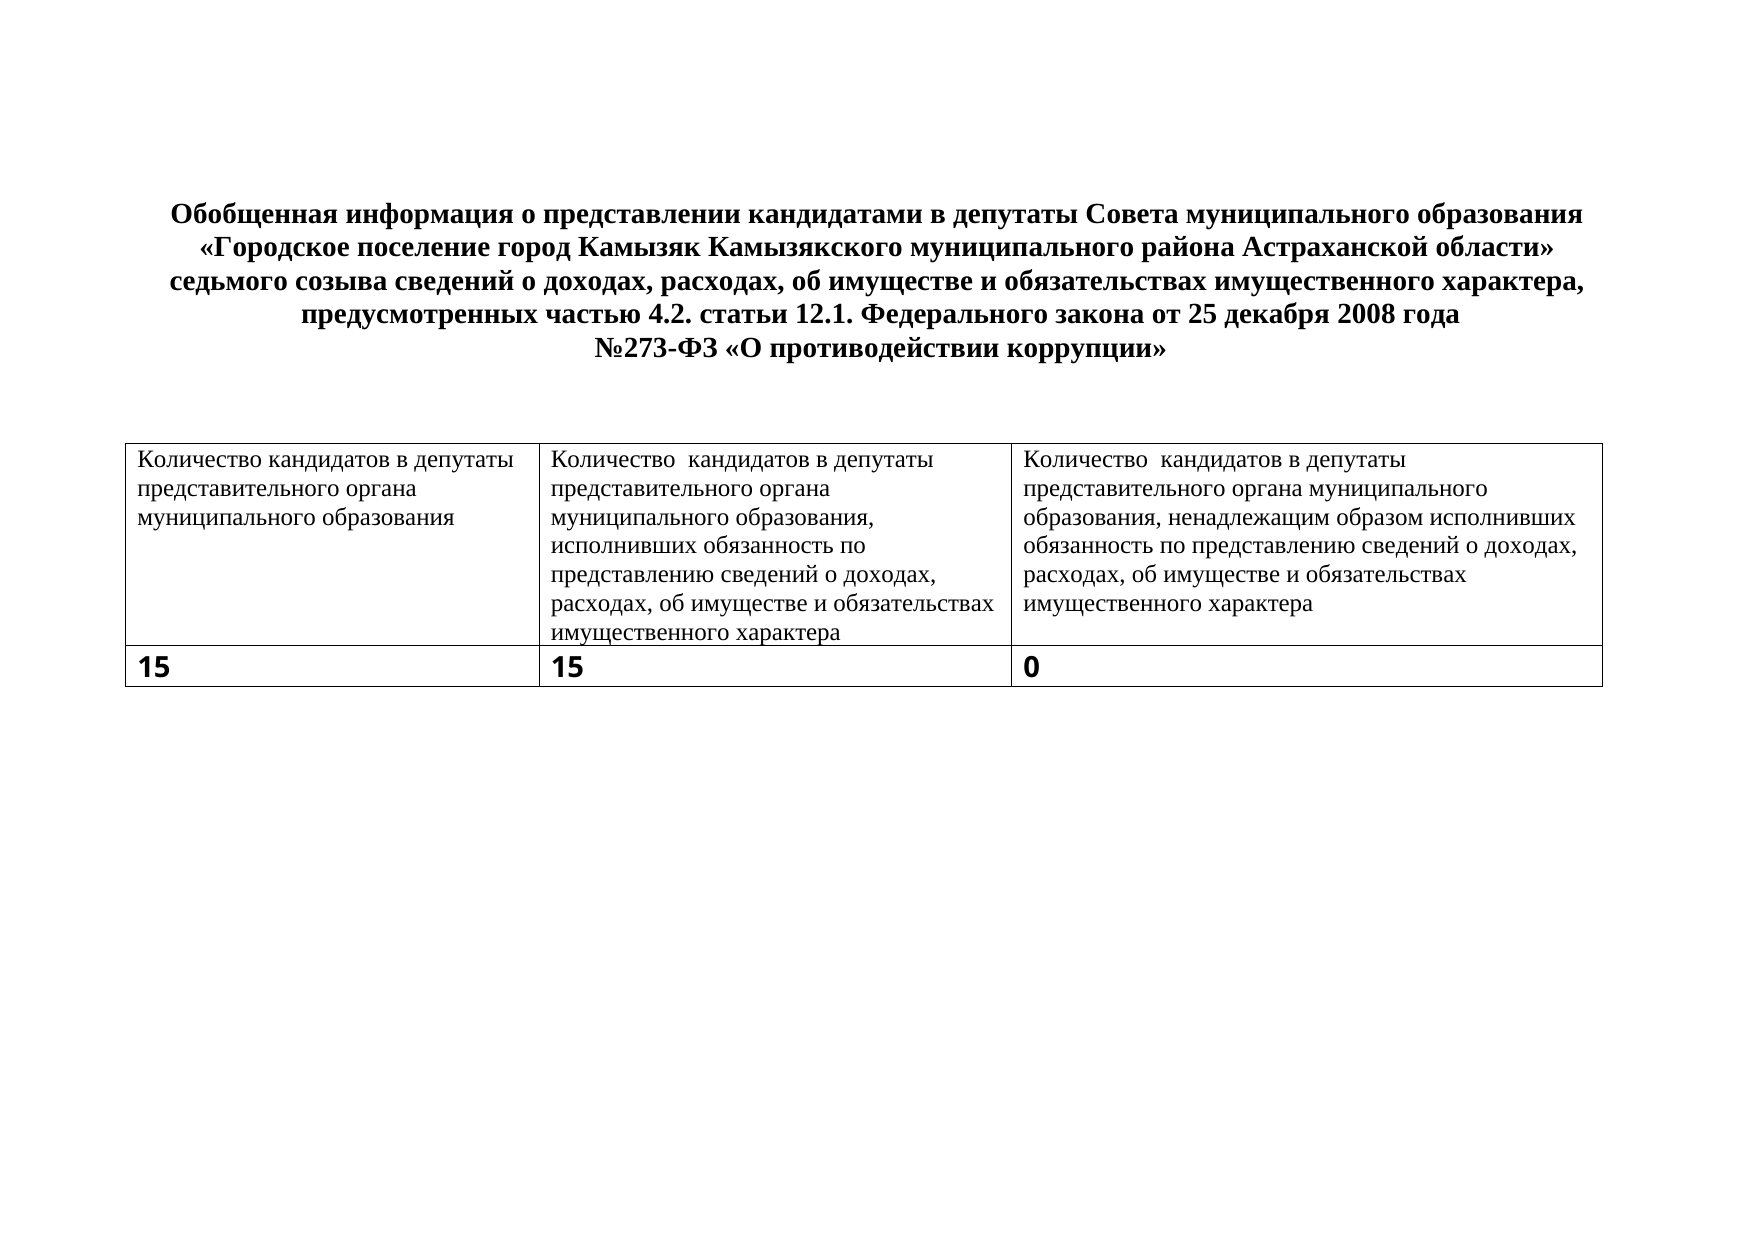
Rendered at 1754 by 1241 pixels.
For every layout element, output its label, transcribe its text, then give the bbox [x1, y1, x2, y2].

text «Городское поселение город Камызяк Камызякского муниципального района Астраханской области» [37, 229, 1717, 263]
table_header Количество кандидатов в депутаты представительного органа муниципального образования [126, 444, 539, 645]
text седьмого созыва сведений о доходах, расходах, об имуществе и обязательствах имущественного характера, [37, 263, 1717, 297]
table_header Количество кандидатов в депутаты представительного органа муниципального образования, исполнивших обязанность по представлению сведений о доходах, расходах, об имуществе и обязательствах имущественного характера [540, 444, 1011, 645]
table_cell 0 [1012, 646, 1602, 686]
table_cell 15 [540, 646, 1011, 686]
text предусмотренных частью 4.2. статьи 12.1. Федерального закона от 25 декабря 2008 года [37, 297, 1717, 330]
table_header Количество кандидатов в депутаты представительного органа муниципального образования, ненадлежащим образом исполнивших обязанность по представлению сведений о доходах, расходах, об имуществе и обязательствах имущественного характера [1012, 444, 1602, 645]
table_cell 15 [126, 646, 539, 686]
text №273-ФЗ «О противодействии коррупции» [37, 330, 1717, 364]
text Обобщенная информация о представлении кандидатами в депутаты Совета муниципального образования [37, 196, 1717, 229]
